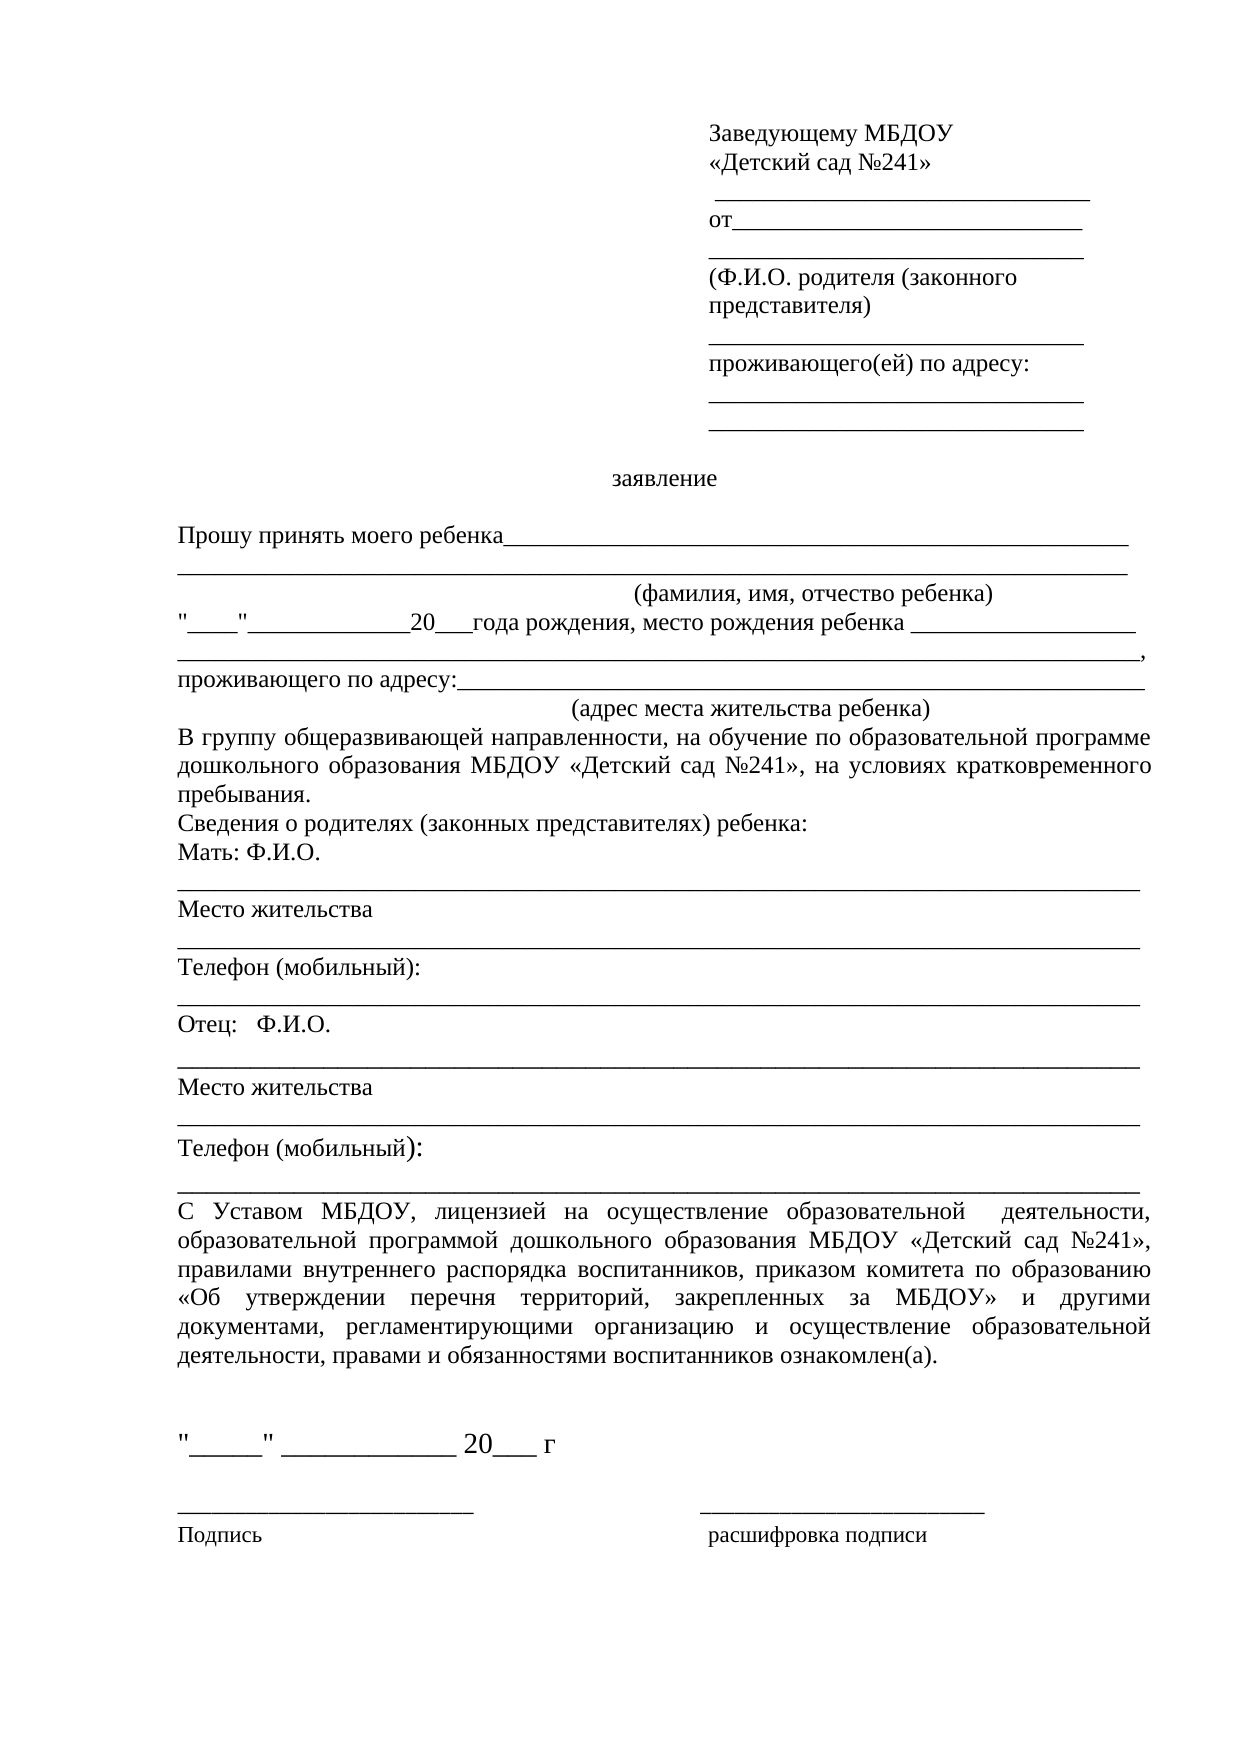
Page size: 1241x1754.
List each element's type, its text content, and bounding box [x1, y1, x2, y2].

text Мать: Ф.И.О. _____________________________________________________________________________ [177, 837, 1152, 894]
text В группу общеразвивающей направленности, на обучение по образовательной программе дошкольного образования МБДОУ «Детский сад №241», на условиях кратковременного пребывания. [177, 722, 1152, 808]
text (фамилия, имя, отчество ребенка) [177, 578, 1152, 607]
text (Ф.И.О. родителя (законного представителя) [709, 262, 1152, 319]
text Отец: Ф.И.О. __________________________________________________________________ [177, 1009, 1152, 1072]
text ______________________________ [709, 176, 1152, 204]
text Телефон (мобильный): _____________________________________________________________________________ [177, 952, 1152, 1009]
text Заведующему МБДОУ «Детский сад №241» [709, 118, 1152, 176]
text ______________________________ [709, 319, 1152, 348]
text "____"_____________20___года рождения, место рождения ребенка __________________ [177, 607, 1152, 636]
text "_____" ____________ 20___ г [177, 1427, 1152, 1460]
text ______________________________ [709, 406, 1152, 434]
text _____________________________________________________________________________, проживающего по адресу:_______________________________________________________ [177, 636, 1152, 693]
text (адрес места жительства ребенка) [177, 693, 1152, 722]
text заявление [177, 463, 1152, 492]
text ____________________________________________________________________________ [177, 549, 1152, 578]
text ______________________________ [709, 233, 1152, 262]
text от____________________________ [709, 204, 1152, 233]
text Подпись расшифровка подписи [177, 1522, 1152, 1548]
text Место жительства _____________________________________________________________________________ [177, 894, 1152, 952]
text С Уставом МБДОУ, лицензией на осуществление образовательной деятельности, образовательной программой дошкольного образования МБДОУ «Детский сад №241», правилами внутреннего распорядка воспитанников, приказом комитета по образованию «Об утверждении перечня территорий, закрепленных за МБДОУ» и другими документами, регламентирующими организацию и осуществление образовательной деятельности, правами и обязанностями воспитанников ознакомлен(а). [177, 1196, 1152, 1369]
text Сведения о родителях (законных представителях) ребенка: [177, 808, 1152, 837]
text __________________________ _________________________ [177, 1489, 1152, 1517]
text Телефон (мобильный): __________________________________________________________________ [177, 1129, 1152, 1196]
text Прошу принять моего ребенка__________________________________________________ [177, 521, 1152, 549]
text проживающего(ей) по адресу: ______________________________ [709, 348, 1152, 406]
text Место жительства _____________________________________________________________________________ [177, 1072, 1152, 1129]
